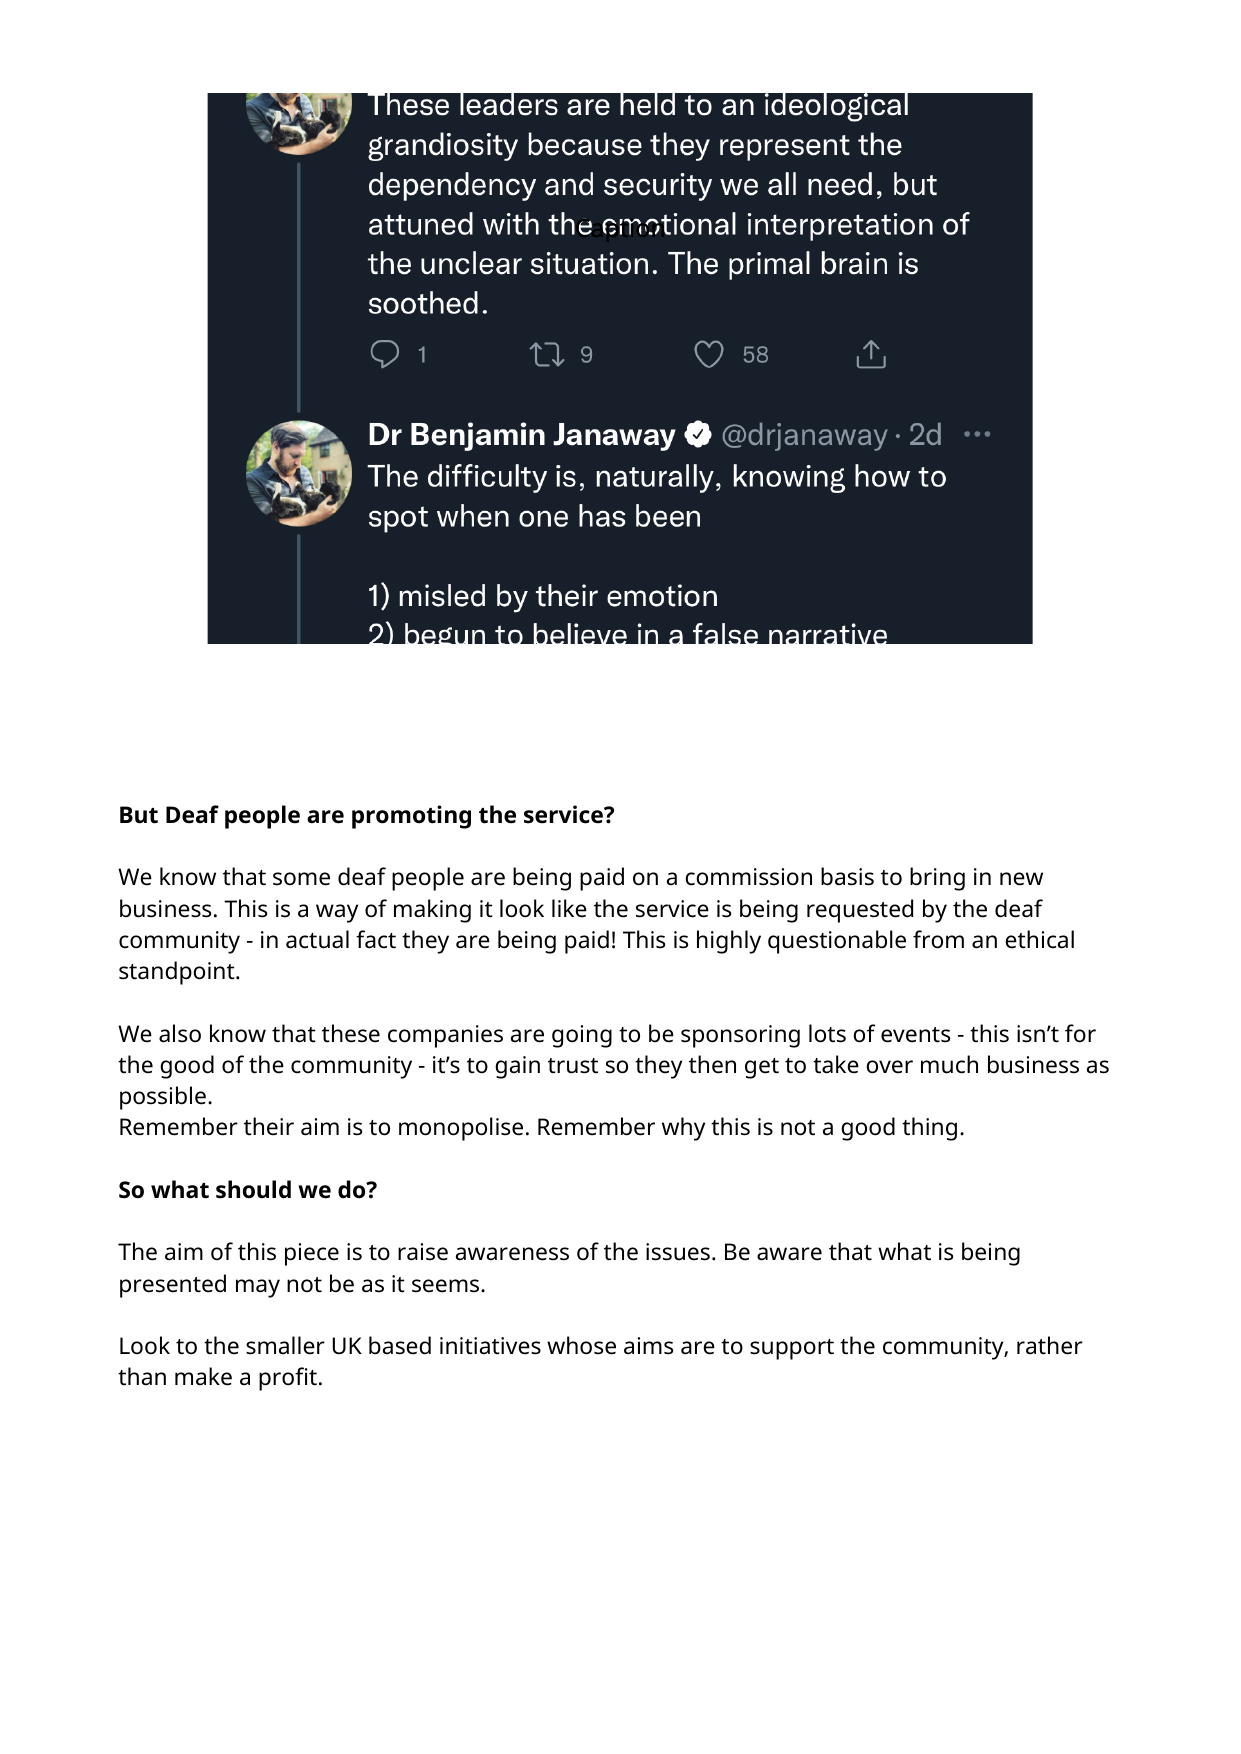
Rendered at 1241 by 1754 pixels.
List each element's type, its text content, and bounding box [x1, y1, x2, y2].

picture [207, 93, 1033, 644]
text But Deaf people are promoting the service? [118, 799, 1122, 830]
text Remember their aim is to monopolise. Remember why this is not a good thing. [118, 1111, 1122, 1142]
text We know that some deaf people are being paid on a commission basis to bring in new business. This is a way of making it look like the service is being requested by the deaf community - in actual fact they are being paid! This is highly questionable from an ethical standpoint. [118, 861, 1122, 986]
text The aim of this piece is to raise awareness of the issues. Be aware that what is being presented may not be as it seems. [118, 1236, 1122, 1299]
text We also know that these companies are going to be sponsoring lots of events - this isn’t for the good of the community - it’s to gain trust so they then get to take over much business as possible. [118, 1017, 1122, 1111]
text So what should we do? [118, 1174, 1122, 1205]
text Look to the smaller UK based initiatives whose aims are to support the community, rather than make a profit. [118, 1330, 1122, 1392]
